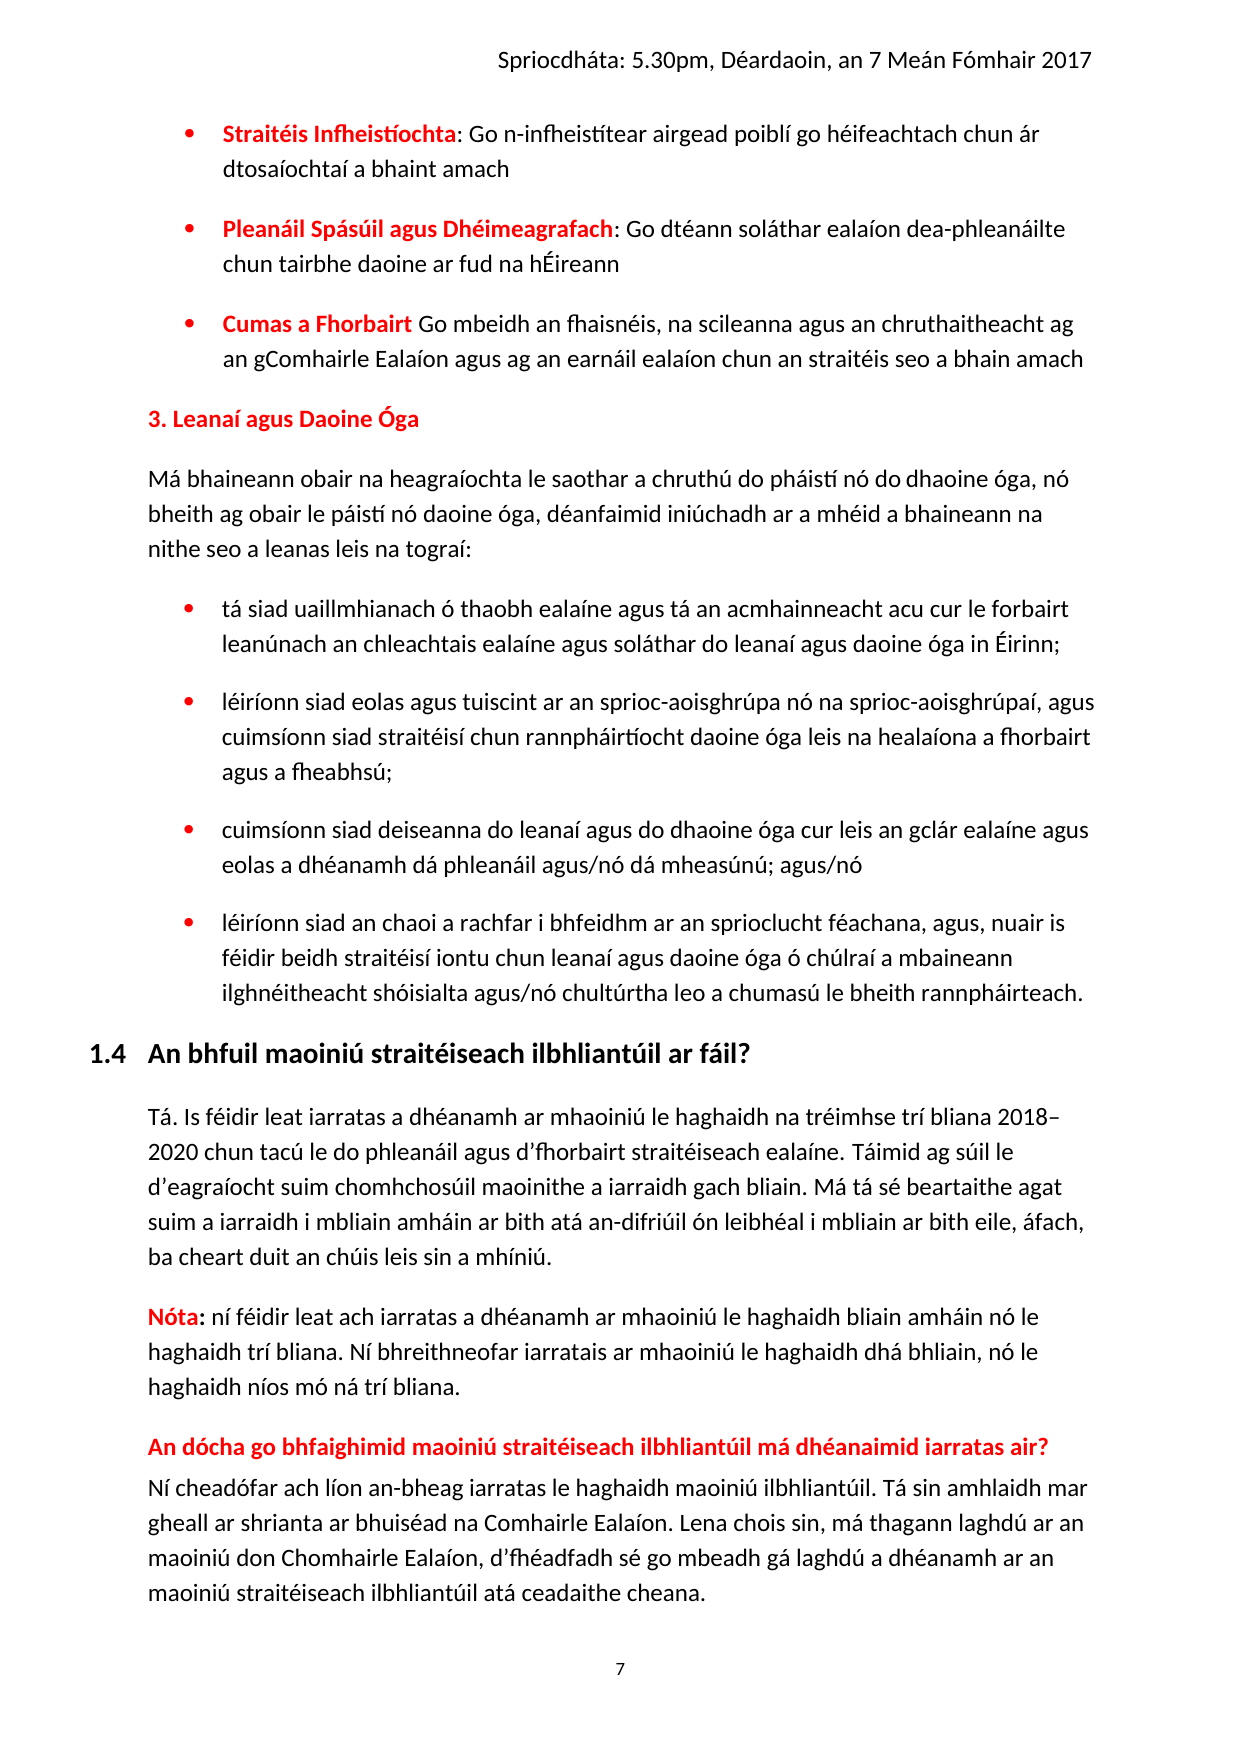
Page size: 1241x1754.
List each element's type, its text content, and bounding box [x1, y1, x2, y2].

text Nóta: ní féidir leat ach iarratas a dhéanamh ar mhaoiniú le haghaidh bliain amháin nó le haghaidh trí bliana. Ní bhreithneofar iarratais ar mhaoiniú le haghaidh dhá bhliain, nó le haghaidh níos mó ná trí bliana. [148, 1301, 1092, 1401]
list léiríonn siad eolas agus tuiscint ar an sprioc-aoisghrúpa nó na sprioc-aoisghrúpaí, agus cuimsíonn siad straitéisí chun rannpháirtíocht daoine óga leis na healaíona a fhorbairt agus a fheabhsú; [184, 686, 1098, 787]
list Pleanáil Spásúil agus Dhéimeagrafach: Go dtéann soláthar ealaíon dea-phleanáilte chun tairbhe daoine ar fud na hÉireann [185, 213, 1098, 279]
subtitle An dócha go bhfaighimid maoiniú straitéiseach ilbhliantúil má dhéanaimid iarratas air? [148, 1431, 1092, 1461]
text Tá. Is féidir leat iarratas a dhéanamh ar mhaoiniú le haghaidh na tréimhse trí bliana 2018–2020 chun tacú le do phleanáil agus d’fhorbairt straitéiseach ealaíne. Táimid ag súil le d’eagraíocht suim chomhchosúil maoinithe a iarraidh gach bliain. Má tá sé beartaithe agat suim a iarraidh i mbliain amháin ar bith atá an-difriúil ón leibhéal i mbliain ar bith eile, áfach, ba cheart duit an chúis leis sin a mhíniú. [148, 1101, 1092, 1271]
text 3. Leanaí agus Daoine Óga [148, 403, 1092, 434]
subtitle 1.4 An bhfuil maoiniú straitéiseach ilbhliantúil ar fáil? [89, 1035, 1092, 1070]
list cuimsíonn siad deiseanna do leanaí agus do dhaoine óga cur leis an gclár ealaíne agus eolas a dhéanamh dá phleanáil agus/nó dá mheasúnú; agus/nó [184, 814, 1098, 879]
list tá siad uaillmhianach ó thaobh ealaíne agus tá an acmhainneacht acu cur le forbairt leanúnach an chleachtais ealaíne agus soláthar do leanaí agus daoine óga in Éirinn; [184, 593, 1098, 659]
list léiríonn siad an chaoi a rachfar i bhfeidhm ar an sprioclucht féachana, agus, nuair is féidir beidh straitéisí iontu chun leanaí agus daoine óga ó chúlraí a mbaineann ilghnéitheacht shóisialta agus/nó chultúrtha leo a chumasú le bheith rannpháirteach. [184, 907, 1098, 1007]
list Straitéis Infheistíochta: Go n-infheistítear airgead poiblí go héifeachtach chun ár dtosaíochtaí a bhaint amach [185, 118, 1098, 184]
text Ní cheadófar ach líon an-bheag iarratas le haghaidh maoiniú ilbhliantúil. Tá sin amhlaidh mar gheall ar shrianta ar bhuiséad na Comhairle Ealaíon. Lena chois sin, má thagann laghdú ar an maoiniú don Chomhairle Ealaíon, d’fhéadfadh sé go mbeadh gá laghdú a dhéanamh ar an maoiniú straitéiseach ilbhliantúil atá ceadaithe cheana. [148, 1472, 1092, 1607]
text Má bhaineann obair na heagraíochta le saothar a chruthú do pháistí nó do dhaoine óga, nó bheith ag obair le páistí nó daoine óga, déanfaimid iniúchadh ar a mhéid a bhaineann na nithe seo a leanas leis na tograí: [148, 463, 1092, 564]
list Cumas a Fhorbairt Go mbeidh an fhaisnéis, na scileanna agus an chruthaitheacht ag an gComhairle Ealaíon agus ag an earnáil ealaíon chun an straitéis seo a bhain amach [185, 308, 1098, 374]
